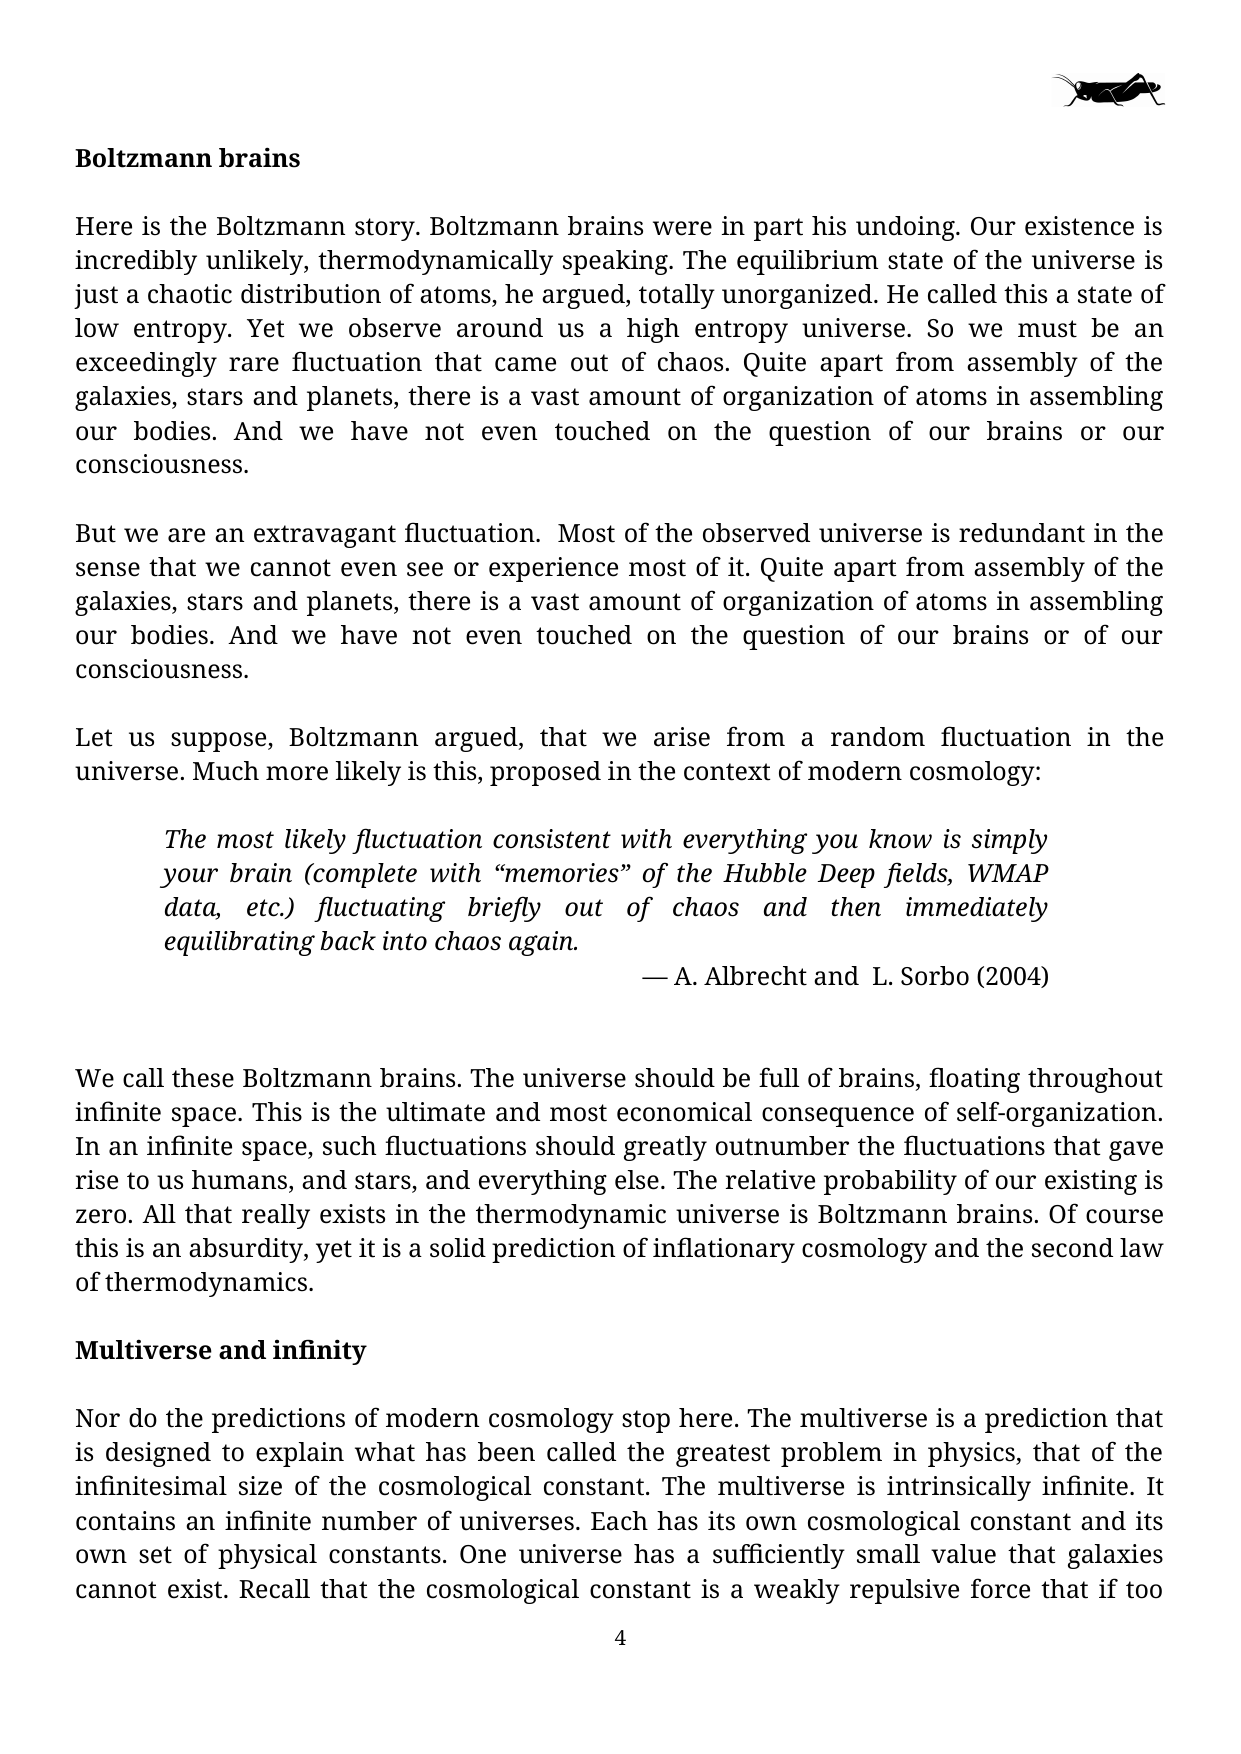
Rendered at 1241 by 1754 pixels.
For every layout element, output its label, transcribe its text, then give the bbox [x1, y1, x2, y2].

text ― A. Albrecht and L. Sorbo (2004) [164, 958, 1049, 992]
text Multiverse and infinity [75, 1333, 1165, 1367]
text Let us suppose, Boltzmann argued, that we arise from a random fluctuation in the universe. Much more likely is this, proposed in the context of modern cosmology: [75, 720, 1165, 788]
picture [1051, 73, 1166, 107]
text Boltzmann brains [75, 141, 1165, 175]
text But we are an extravagant fluctuation. Most of the observed universe is redundant in the sense that we cannot even see or experience most of it. Quite apart from assembly of the galaxies, stars and planets, there is a vast amount of organization of atoms in assembling our bodies. And we have not even touched on the question of our brains or of our consciousness. [75, 515, 1165, 686]
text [75, 1401, 1165, 1605]
text We call these Boltzmann brains. The universe should be full of brains, floating throughout infinite space. This is the ultimate and most economical consequence of self-organization. In an infinite space, such fluctuations should greatly outnumber the fluctuations that gave rise to us humans, and stars, and everything else. The relative probability of our existing is zero. All that really exists in the thermodynamic universe is Boltzmann brains. Of course this is an absurdity, yet it is a solid prediction of inflationary cosmology and the second law of thermodynamics. [75, 1060, 1165, 1299]
text Here is the Boltzmann story. Boltzmann brains were in part his undoing. Our existence is incredibly unlikely, thermodynamically speaking. The equilibrium state of the universe is just a chaotic distribution of atoms, he argued, totally unorganized. He called this a state of low entropy. Yet we observe around us a high entropy universe. So we must be an exceedingly rare fluctuation that came out of chaos. Quite apart from assembly of the galaxies, stars and planets, there is a vast amount of organization of atoms in assembling our bodies. And we have not even touched on the question of our brains or our consciousness. [75, 209, 1165, 481]
text The most likely fluctuation consistent with everything you know is simply your brain (complete with “memories” of the Hubble Deep fields, WMAP data, etc.) fluctuating briefly out of chaos and then immediately equilibrating back into chaos again. [164, 822, 1049, 958]
